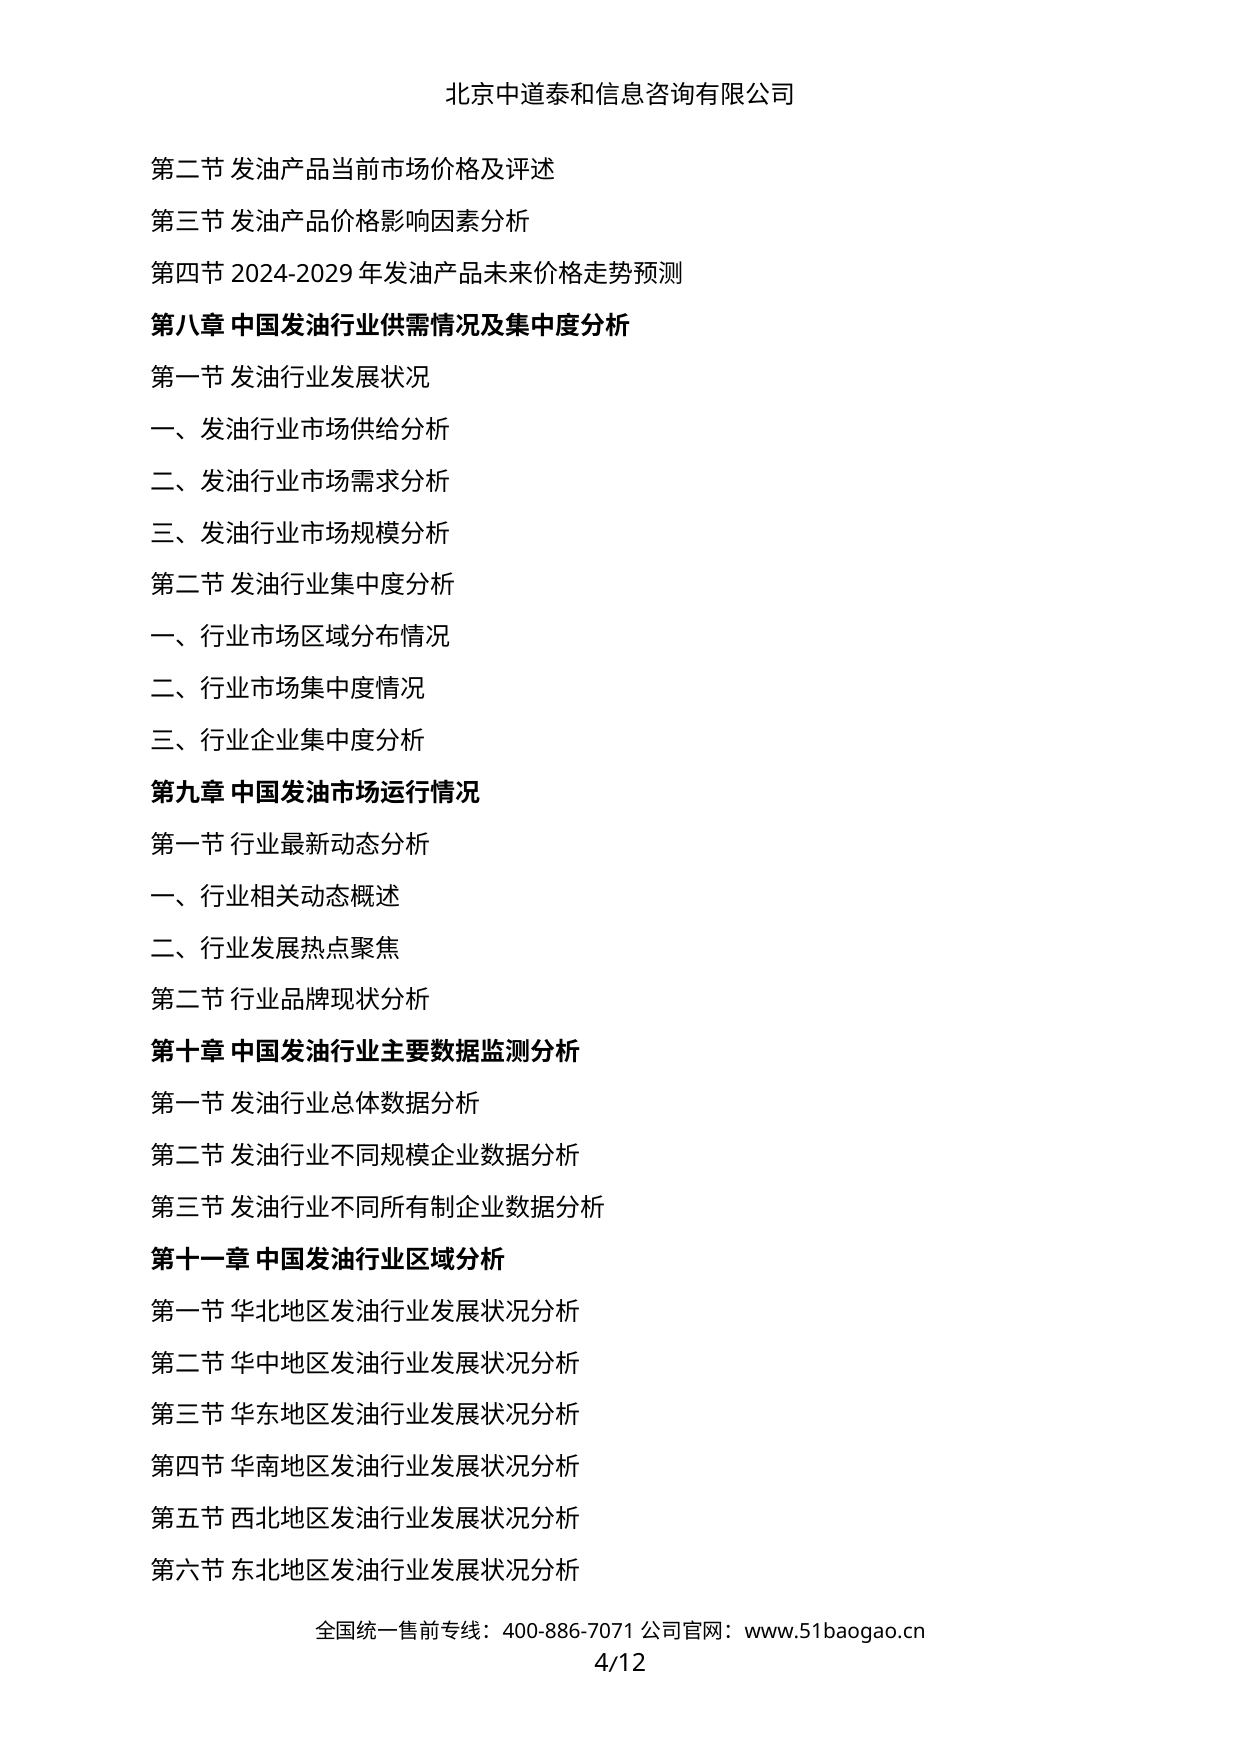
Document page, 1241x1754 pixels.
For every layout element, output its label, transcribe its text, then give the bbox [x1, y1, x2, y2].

text 第二节 发油产品当前市场价格及评述 [150, 150, 1090, 186]
text 一、行业市场区域分布情况 [150, 617, 1090, 653]
text 第二节 华中地区发油行业发展状况分析 [150, 1343, 1090, 1379]
text 三、发油行业市场规模分析 [150, 513, 1090, 549]
text 第五节 西北地区发油行业发展状况分析 [150, 1499, 1090, 1535]
text 二、行业市场集中度情况 [150, 669, 1090, 705]
text 第二节 发油行业不同规模企业数据分析 [150, 1136, 1090, 1172]
text 第十一章 中国发油行业区域分析 [150, 1239, 1090, 1276]
text 第二节 行业品牌现状分析 [150, 980, 1090, 1016]
text 第二节 发油行业集中度分析 [150, 565, 1090, 601]
text 二、发油行业市场需求分析 [150, 461, 1090, 497]
text 一、行业相关动态概述 [150, 876, 1090, 912]
text 一、发油行业市场供给分析 [150, 409, 1090, 446]
text 第九章 中国发油市场运行情况 [150, 772, 1090, 809]
text 第三节 发油产品价格影响因素分析 [150, 202, 1090, 238]
text 第四节 2024-2029年发油产品未来价格走势预测 [150, 254, 1090, 290]
text 第四节 华南地区发油行业发展状况分析 [150, 1447, 1090, 1483]
text 二、行业发展热点聚焦 [150, 928, 1090, 964]
text 第八章 中国发油行业供需情况及集中度分析 [150, 306, 1090, 342]
text 第十章 中国发油行业主要数据监测分析 [150, 1032, 1090, 1068]
text 第六节 东北地区发油行业发展状况分析 [150, 1551, 1090, 1587]
text 第一节 发油行业总体数据分析 [150, 1084, 1090, 1120]
text 第三节 华东地区发油行业发展状况分析 [150, 1395, 1090, 1431]
text 三、行业企业集中度分析 [150, 721, 1090, 757]
text 第一节 华北地区发油行业发展状况分析 [150, 1291, 1090, 1327]
text 第一节 行业最新动态分析 [150, 824, 1090, 861]
text 第一节 发油行业发展状况 [150, 357, 1090, 394]
text 第三节 发油行业不同所有制企业数据分析 [150, 1187, 1090, 1224]
